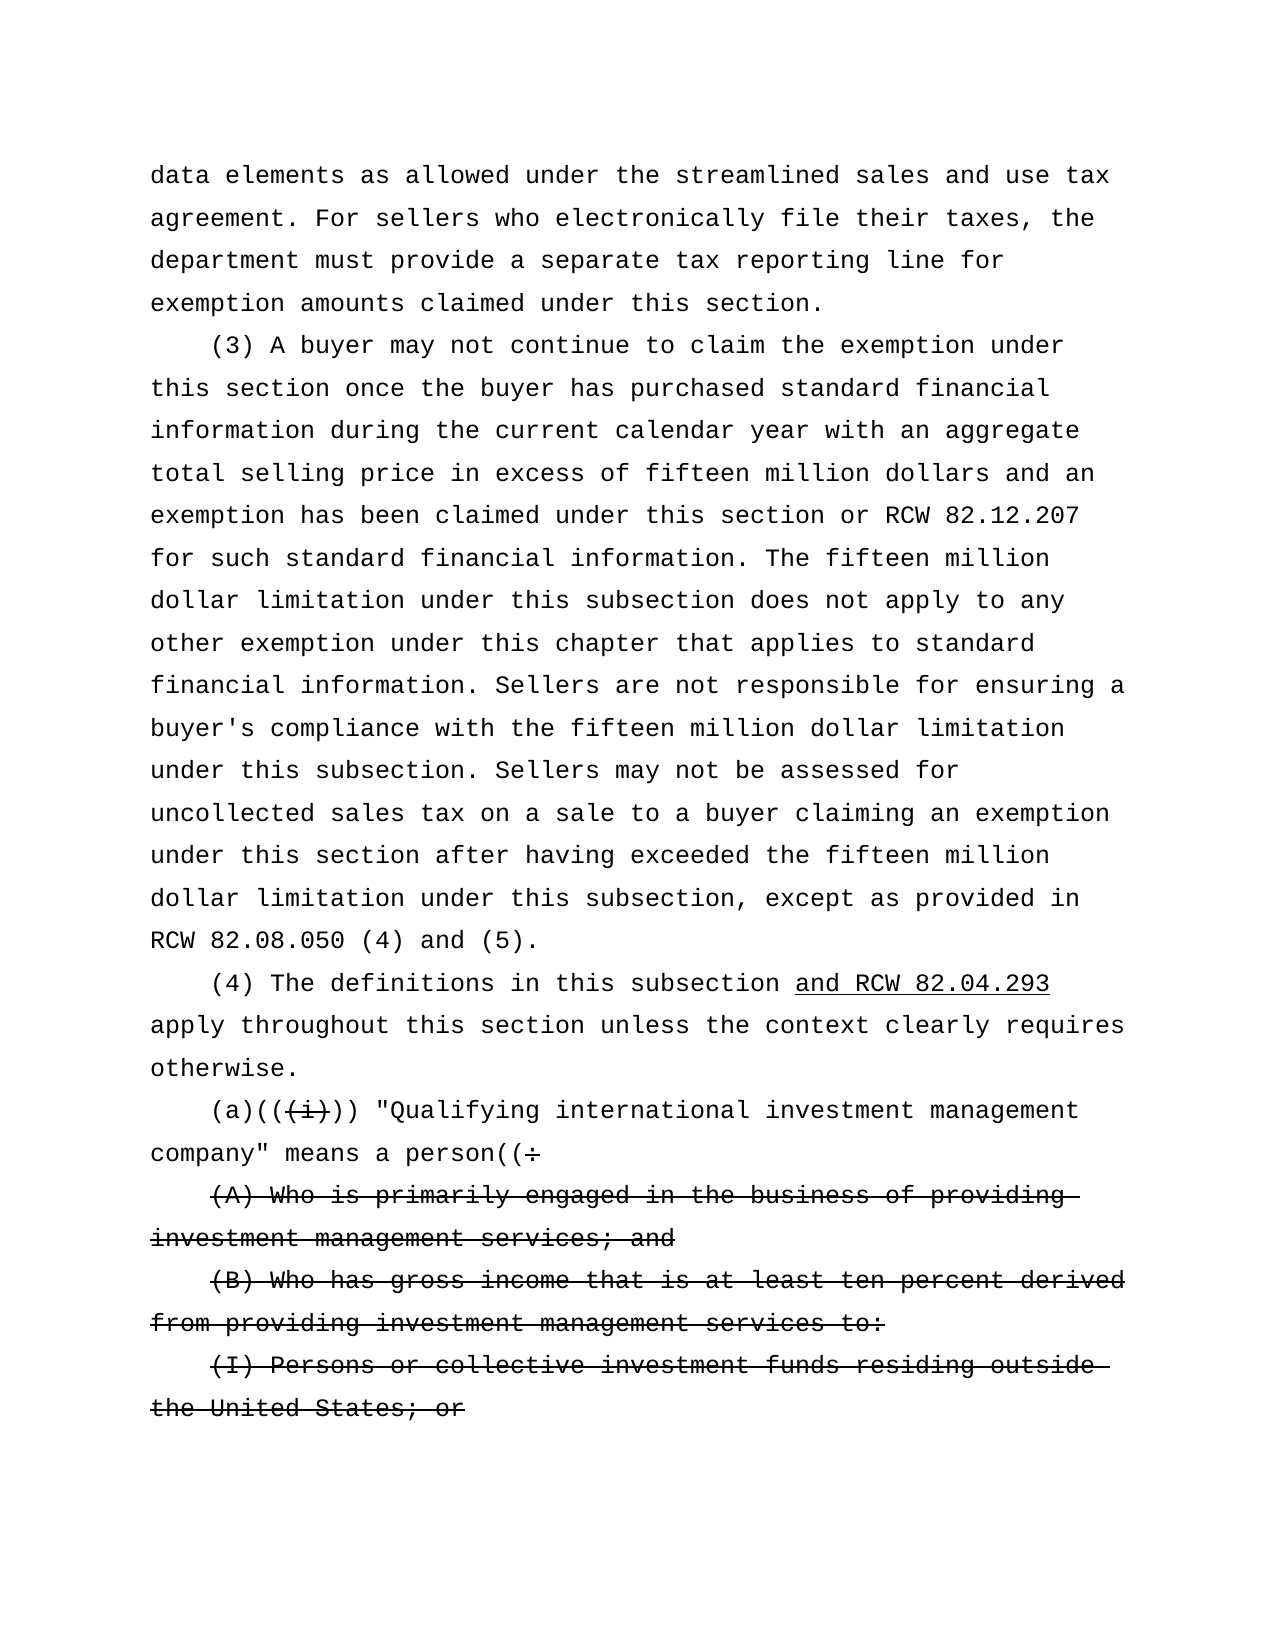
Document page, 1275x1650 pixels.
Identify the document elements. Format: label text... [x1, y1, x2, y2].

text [150, 150, 1125, 320]
text (3) A buyer may not continue to claim the exemption under this section once the buyer has purchased standard financial information during the current calendar year with an aggregate total selling price in excess of fifteen million dollars and an exemption has been claimed under this section or RCW 82.12.207 for such standard financial information. The fifteen million dollar limitation under this subsection does not apply to any other exemption under this chapter that applies to standard financial information. Sellers are not responsible for ensuring a buyer's compliance with the fifteen million dollar limitation under this subsection. Sellers may not be assessed for uncollected sales tax on a sale to a buyer claiming an exemption under this section after having exceeded the fifteen million dollar limitation under this subsection, except as provided in RCW 82.08.050 (4) and (5). [150, 320, 1125, 957]
text (A) Who is primarily engaged in the business of providing investment management services; and [150, 1170, 1125, 1255]
text (a)(((i))) "Qualifying international investment management company" means a person((: [150, 1085, 1125, 1170]
text (B) Who has gross income that is at least ten percent derived from providing investment management services to: [150, 1255, 1125, 1340]
text (I) Persons or collective investment funds residing outside the United States; or [150, 1340, 1125, 1425]
text (4) The definitions in this subsection and RCW 82.04.293 apply throughout this section unless the context clearly requires otherwise. [150, 957, 1125, 1085]
